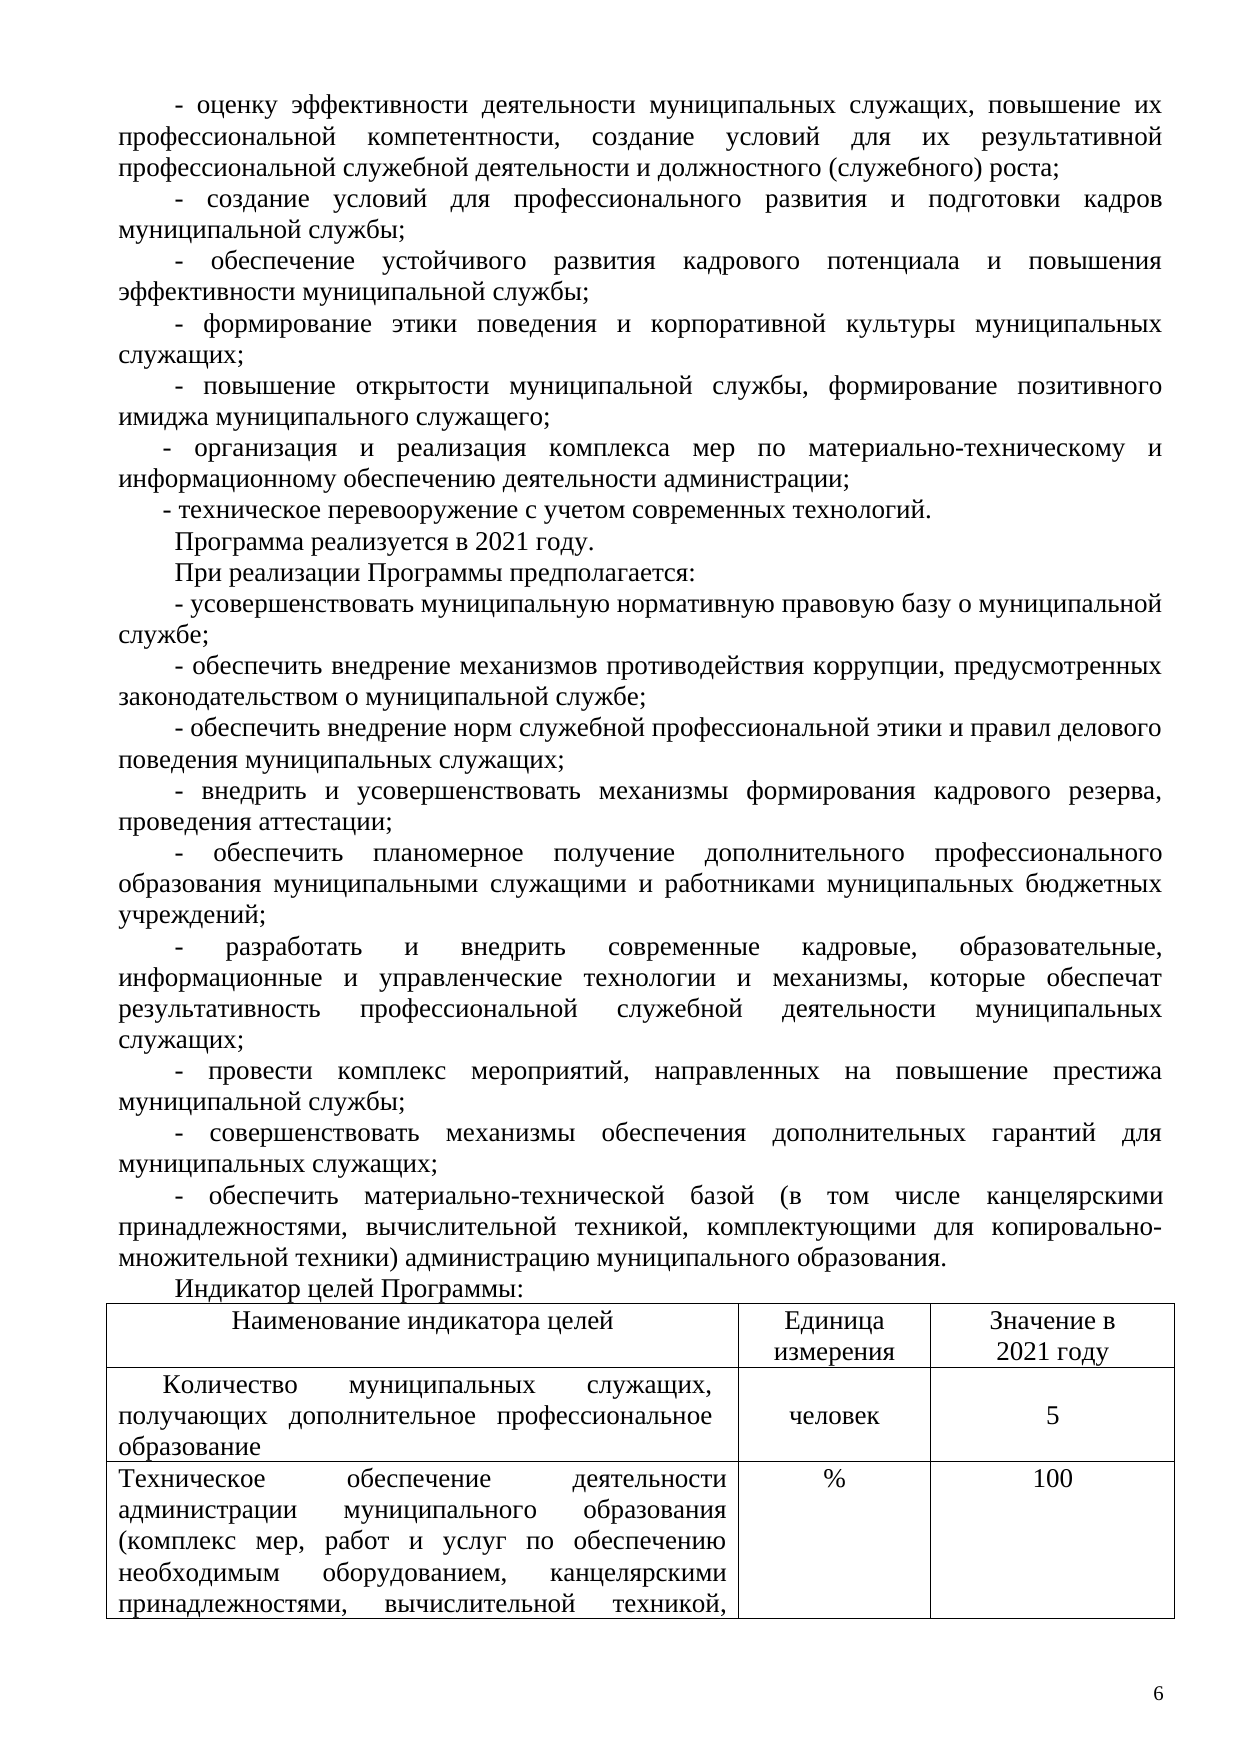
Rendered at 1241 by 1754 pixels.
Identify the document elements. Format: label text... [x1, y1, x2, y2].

table_cell % [739, 1462, 930, 1618]
text - создание условий для профессионального развития и подготовки кадров муниципальной службы; [118, 182, 1163, 244]
text - усовершенствовать муниципальную нормативную правовую базу о муниципальной службе; [118, 587, 1163, 649]
table_cell человек [739, 1368, 930, 1461]
text Программа реализуется в 2021 году. [118, 525, 1163, 556]
table_header Единица измерения [739, 1304, 930, 1367]
text - обеспечить материально-технической базой (в том числе канцелярскими принадлежностями, вычислительной техникой, комплектующими для копировально-множительной техники) администрацию муниципального образования. [118, 1179, 1163, 1272]
text - внедрить и усовершенствовать механизмы формирования кадрового резерва, проведения аттестации; [118, 774, 1163, 836]
text - провести комплекс мероприятий, направленных на повышение престижа муниципальной службы; [118, 1054, 1163, 1116]
table_cell Количество муниципальных служащих, получающих дополнительное профессиональное образование [107, 1368, 738, 1461]
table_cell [107, 1462, 738, 1618]
text - формирование этики поведения и корпоративной культуры муниципальных служащих; [118, 307, 1163, 369]
text При реализации Программы предполагается: [118, 556, 1163, 587]
text - разработать и внедрить современные кадровые, образовательные, информационные и управленческие технологии и механизмы, которые обеспечат результативность профессиональной служебной деятельности муниципальных служащих; [118, 929, 1163, 1054]
text - обеспечить внедрение норм служебной профессиональной этики и правил делового поведения муниципальных служащих; [118, 712, 1163, 774]
table_cell 100 [931, 1462, 1174, 1618]
table_cell 5 [931, 1368, 1174, 1461]
text - оценку эффективности деятельности муниципальных служащих, повышение их профессиональной компетентности, создание условий для их результативной профессиональной служебной деятельности и должностного (служебного) роста; [118, 89, 1163, 182]
text Индикатор целей Программы: [118, 1272, 1163, 1303]
text - организация и реализация комплекса мер по материально-техническому и информационному обеспечению деятельности администрации; [118, 431, 1163, 493]
text - техническое перевооружение с учетом современных технологий. [118, 493, 1163, 525]
text - совершенствовать механизмы обеспечения дополнительных гарантий для муниципальных служащих; [118, 1116, 1163, 1179]
text - обеспечение устойчивого развития кадрового потенциала и повышения эффективности муниципальной службы; [118, 244, 1163, 307]
text - обеспечить внедрение механизмов противодействия коррупции, предусмотренных законодательством о муниципальной службе; [118, 649, 1163, 712]
table_header Значение в 2021 году [931, 1304, 1174, 1367]
text - обеспечить планомерное получение дополнительного профессионального образования муниципальными служащими и работниками муниципальных бюджетных учреждений; [118, 836, 1163, 929]
table_header Наименование индикатора целей [107, 1304, 738, 1367]
text - повышение открытости муниципальной службы, формирование позитивного имиджа муниципального служащего; [118, 369, 1163, 431]
